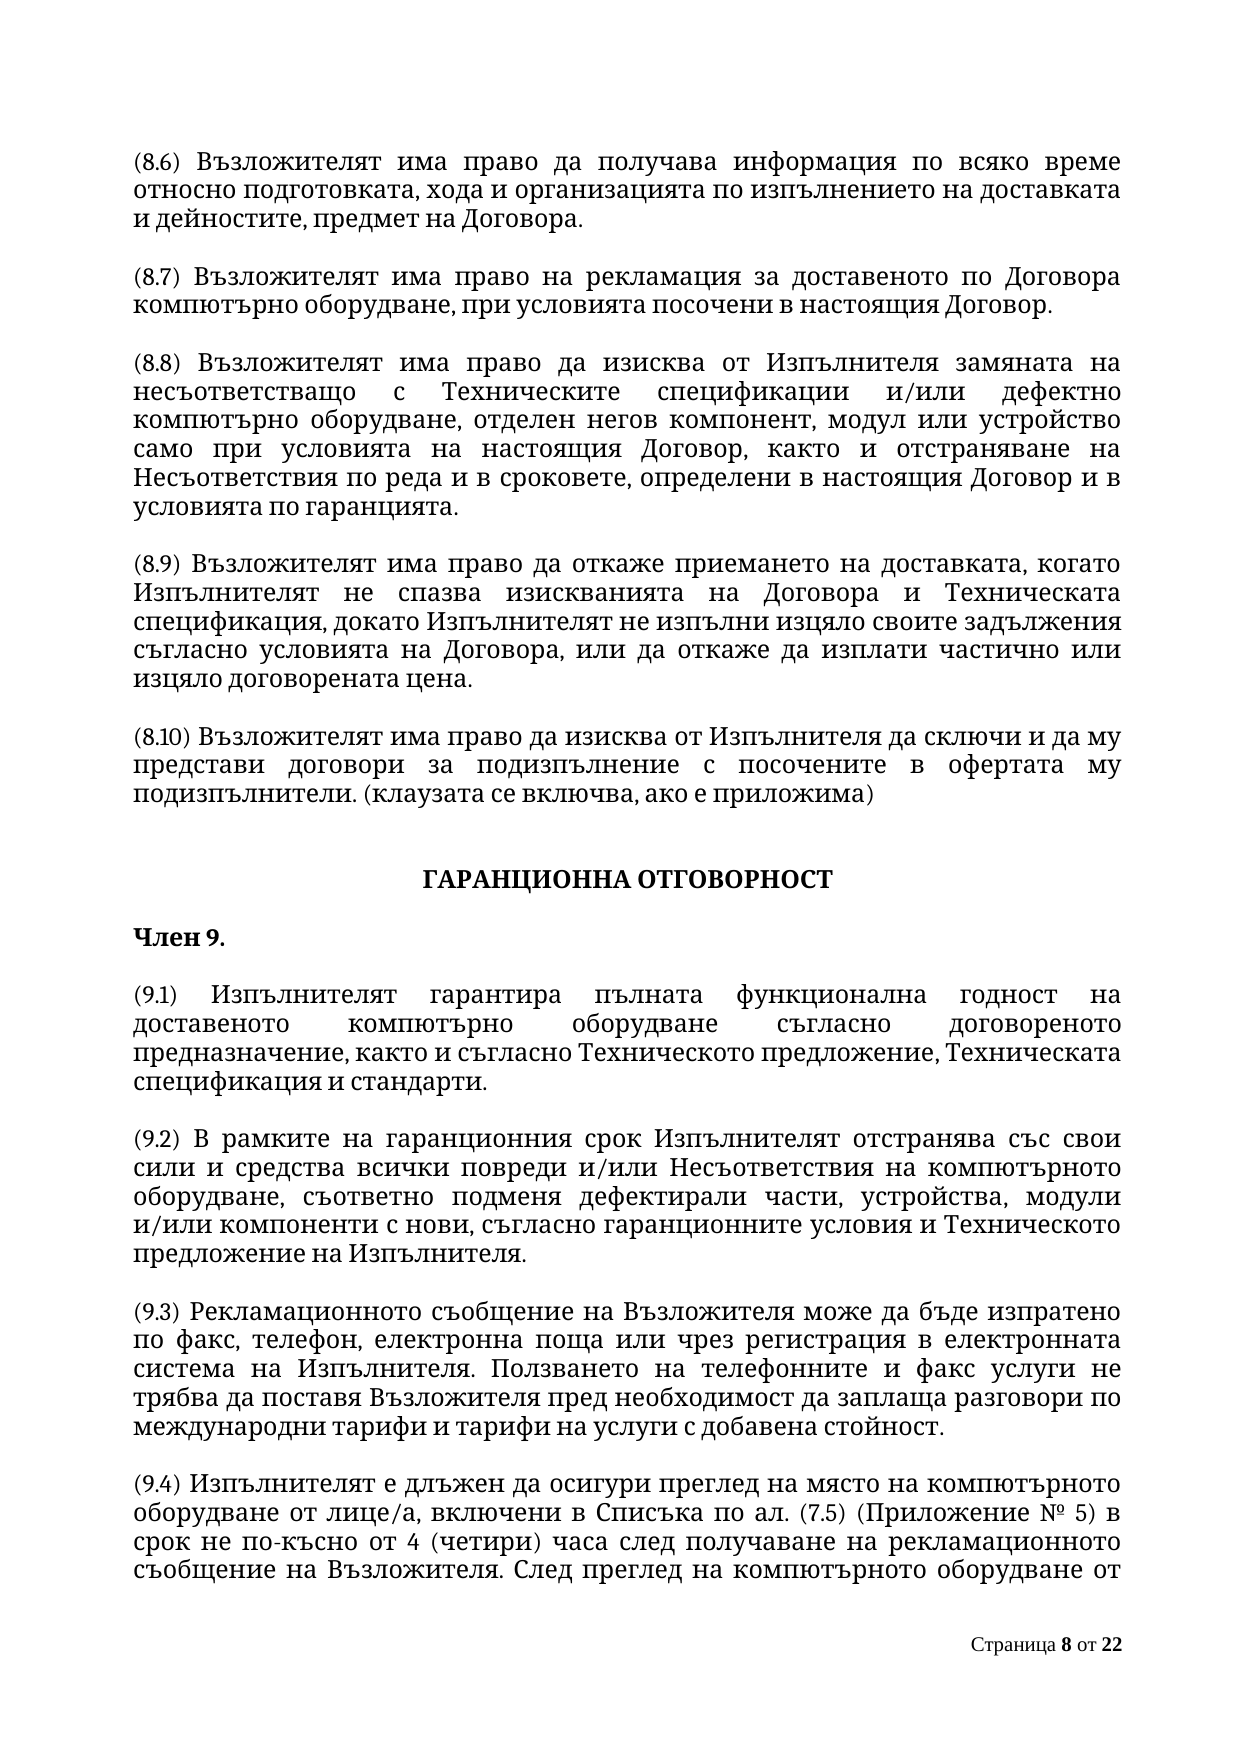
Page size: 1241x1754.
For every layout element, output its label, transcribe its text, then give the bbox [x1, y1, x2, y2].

text (8.10) Възложителят има право да изисква от Изпълнителя да сключи и да му представи договори за подизпълнение с посочените в офертата му подизпълнители. (клаузата се включва, ако е приложима) [133, 723, 1122, 809]
text (8.9) Възложителят има право да откаже приемането на доставката, когато Изпълнителят не спазва изискванията на Договора и Техническата спецификация, докато Изпълнителят не изпълни изцяло своите задължения съгласно условията на Договора, или да откаже да изплати частично или изцяло договорената цена. [133, 550, 1122, 694]
text (8.7) Възложителят има право на рекламация за доставеното по Договора компютърно оборудване, при условията посочени в настоящия Договор. [133, 263, 1122, 320]
text ГАРАНЦИОННА ОТГОВОРНОСТ [133, 866, 1122, 895]
text (9.3) Рекламационното съобщение на Възложителя може да бъде изпратено по факс, телефон, електронна поща или чрез регистрация в електронната система на Изпълнителя. Ползването на телефонните и факс услуги не трябва да поставя Възложителя пред необходимост да заплаща разговори по международни тарифи и тарифи на услуги с добавена стойност. [133, 1298, 1122, 1441]
text (8.8) Възложителят има право да изисква от Изпълнителя замяната на несъответстващо с Техническите спецификации и/или дефектно компютърно оборудване, отделен негов компонент, модул или устройство само при условията на настоящия Договор, както и отстраняване на Несъответствия по реда и в сроковете, определени в настоящия Договор и в условията по гаранцията. [133, 349, 1122, 521]
text (9.2) В рамките на гаранционния срок Изпълнителят отстранява със свои сили и средства всички повреди и/или Несъответствия на компютърното оборудване, съответно подменя дефектирали части, устройства, модули и/или компоненти с нови, съгласно гаранционните условия и Техническото предложение на Изпълнителя. [133, 1125, 1122, 1269]
text (8.6) Възложителят има право да получава информация по всяко време относно подготовката, хода и организацията по изпълнението на доставката и дейностите, предмет на Договора. [133, 148, 1122, 234]
text (9.1) Изпълнителят гарантира пълната функционална годност на доставеното компютърно оборудване съгласно договореното предназначение, както и съгласно Техническото предложение, Техническата спецификация и стандарти. [133, 981, 1122, 1096]
text Член 9. [133, 924, 1122, 953]
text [133, 1470, 1122, 1585]
